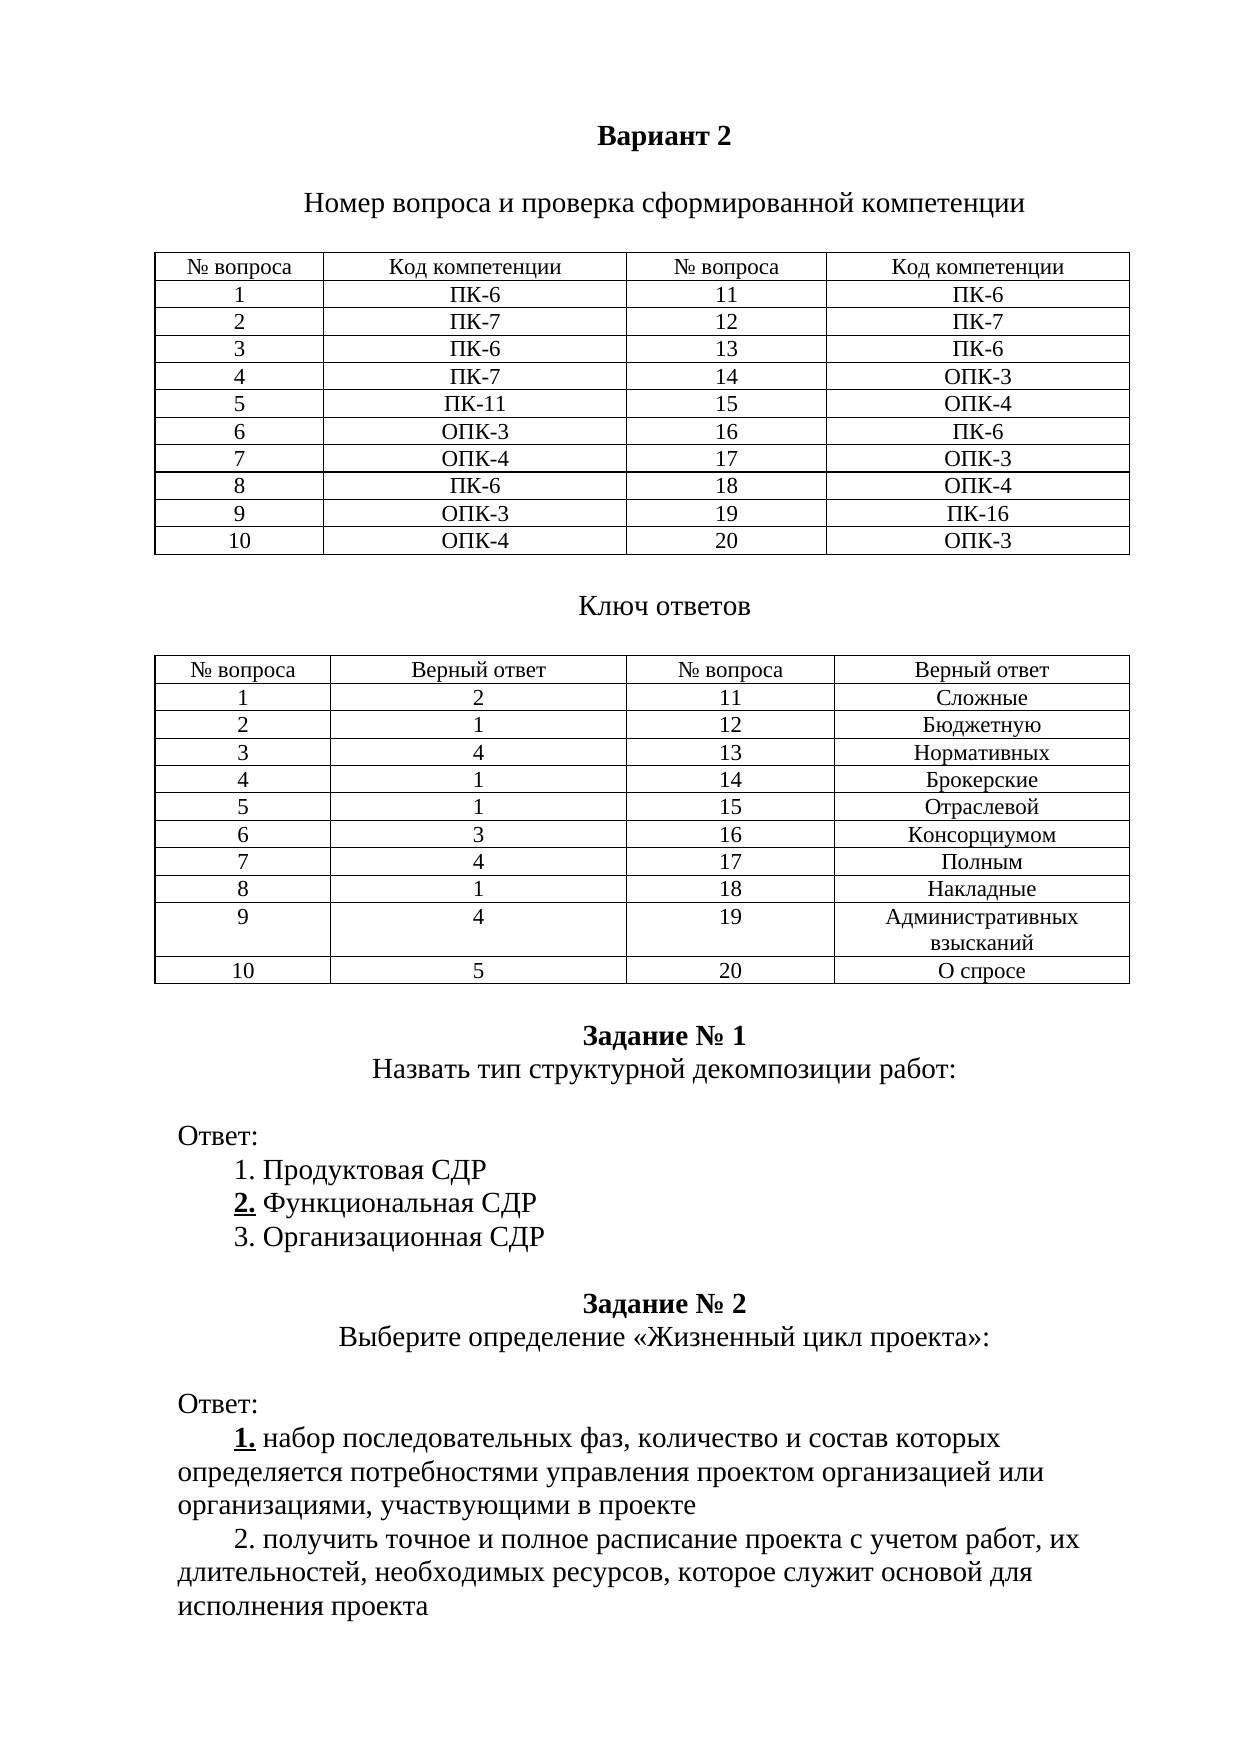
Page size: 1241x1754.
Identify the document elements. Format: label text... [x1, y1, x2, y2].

table_cell ОПК-3 [827, 527, 1129, 554]
table_cell 16 [627, 418, 826, 444]
table_cell 1 [331, 711, 626, 737]
table_cell 4 [156, 363, 323, 389]
table_cell 5 [156, 390, 323, 417]
table_cell 20 [627, 957, 834, 983]
table_cell ОПК-3 [324, 418, 626, 444]
table_cell 4 [331, 848, 626, 874]
table_cell 12 [627, 711, 834, 737]
table_cell 18 [627, 876, 834, 902]
table_cell ПК-6 [324, 473, 626, 499]
text 1. Продуктовая СДР [177, 1152, 1152, 1185]
table_cell 19 [627, 500, 826, 526]
table_cell 12 [627, 308, 826, 334]
table_cell ОПК-4 [324, 527, 626, 554]
table_cell ОПК-4 [324, 445, 626, 471]
table_cell Административных взысканий [835, 903, 1129, 956]
table_header Код компетенции [324, 253, 626, 280]
table_cell 8 [156, 473, 323, 499]
table_cell 2 [156, 711, 330, 737]
table_cell 16 [627, 821, 834, 847]
table_cell 4 [156, 766, 330, 792]
table_cell Полным [835, 848, 1129, 874]
table_cell 5 [156, 793, 330, 820]
table_cell 10 [156, 527, 323, 554]
table_cell О спросе [835, 957, 1129, 983]
table_cell Нормативных [835, 739, 1129, 765]
text Задание № 2 [177, 1286, 1152, 1319]
table_cell 17 [627, 445, 826, 471]
table_cell 13 [627, 739, 834, 765]
table_cell 1 [331, 793, 626, 820]
table_cell 11 [627, 281, 826, 307]
table_cell 18 [627, 473, 826, 499]
table_cell ПК-6 [827, 336, 1129, 362]
table_header Верный ответ [835, 656, 1129, 683]
table_cell Бюджетную [835, 711, 1129, 737]
table_cell 3 [156, 739, 330, 765]
table_header Код компетенции [827, 253, 1129, 280]
table_cell ОПК-3 [827, 445, 1129, 471]
table_cell ОПК-4 [827, 473, 1129, 499]
table_header № вопроса [627, 656, 834, 683]
table_cell 17 [627, 848, 834, 874]
table_cell ПК-7 [324, 308, 626, 334]
table_cell ПК-7 [324, 363, 626, 389]
table_cell 9 [156, 903, 330, 956]
table_cell ПК-7 [827, 308, 1129, 334]
table_header № вопроса [627, 253, 826, 280]
text Задание № 1 [177, 1018, 1152, 1051]
table_cell Консорциумом [835, 821, 1129, 847]
table_cell 4 [331, 903, 626, 956]
table_cell 1 [156, 684, 330, 710]
text Вариант 2 [177, 118, 1152, 152]
table_cell 3 [156, 336, 323, 362]
table_cell 15 [627, 390, 826, 417]
text Ключ ответов [177, 588, 1152, 622]
table_cell ПК-6 [324, 336, 626, 362]
table_cell ПК-11 [324, 390, 626, 417]
text 3. Организационная СДР [177, 1219, 1152, 1252]
table_header № вопроса [156, 656, 330, 683]
table_cell Брокерские [835, 766, 1129, 792]
text 1. набор последовательных фаз, количество и состав которых определяется потребностями управления проектом организацией или организациями, участвующими в проекте [177, 1420, 1152, 1521]
table_cell 7 [156, 445, 323, 471]
table_cell Сложные [835, 684, 1129, 710]
table_cell 2 [156, 308, 323, 334]
text Выберите определение «Жизненный цикл проекта»: [177, 1319, 1152, 1353]
text 2. получить точное и полное расписание проекта с учетом работ, их длительностей, необходимых ресурсов, которое служит основой для исполнения проекта [177, 1521, 1152, 1621]
text Ответ: [177, 1118, 1152, 1152]
table_cell 15 [627, 793, 834, 820]
table_cell 5 [331, 957, 626, 983]
table_cell ПК-6 [827, 418, 1129, 444]
table_cell 4 [331, 739, 626, 765]
table_cell 7 [156, 848, 330, 874]
table_cell 6 [156, 418, 323, 444]
table_cell 6 [156, 821, 330, 847]
text 2. Функциональная СДР [177, 1185, 1152, 1219]
table_cell 10 [156, 957, 330, 983]
table_header Верный ответ [331, 656, 626, 683]
table_cell 1 [331, 766, 626, 792]
table_cell Отраслевой [835, 793, 1129, 820]
table_cell 11 [627, 684, 834, 710]
table_cell 3 [331, 821, 626, 847]
table_cell ОПК-3 [324, 500, 626, 526]
table_cell 14 [627, 766, 834, 792]
table_cell 8 [156, 876, 330, 902]
table_cell 14 [627, 363, 826, 389]
table_cell 1 [156, 281, 323, 307]
table_cell 1 [331, 876, 626, 902]
table_cell ПК-16 [827, 500, 1129, 526]
text Номер вопроса и проверка сформированной компетенции [177, 185, 1152, 219]
table_cell ПК-6 [324, 281, 626, 307]
table_cell 9 [156, 500, 323, 526]
table_cell ОПК-4 [827, 390, 1129, 417]
text Назвать тип структурной декомпозиции работ: [177, 1051, 1152, 1085]
table_header № вопроса [156, 253, 323, 280]
table_cell 13 [627, 336, 826, 362]
table_cell 20 [627, 527, 826, 554]
table_cell ОПК-3 [827, 363, 1129, 389]
table_cell ПК-6 [827, 281, 1129, 307]
table_cell 2 [331, 684, 626, 710]
text Ответ: [177, 1387, 1152, 1420]
table_cell Накладные [835, 876, 1129, 902]
table_cell 19 [627, 903, 834, 956]
